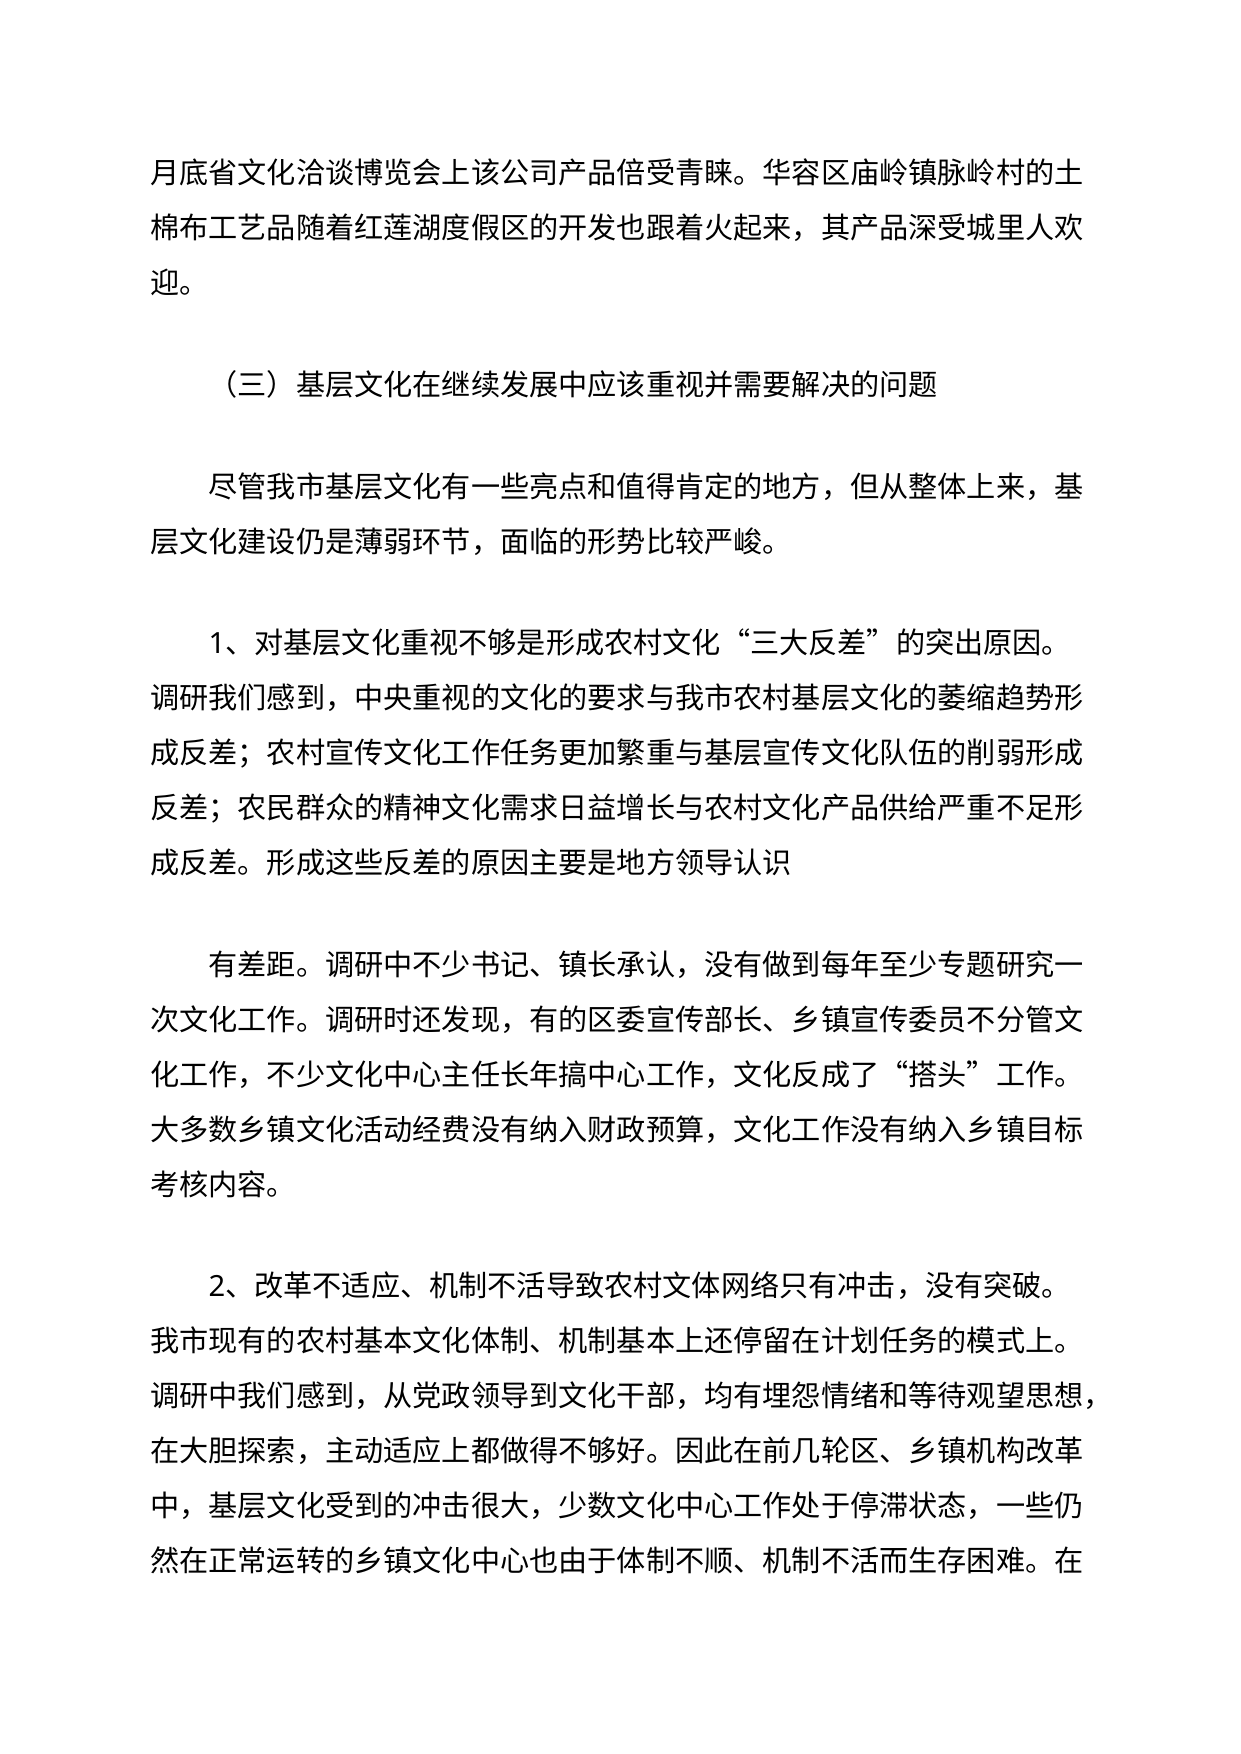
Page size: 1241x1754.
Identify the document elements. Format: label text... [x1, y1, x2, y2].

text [150, 1263, 1090, 1580]
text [150, 150, 1090, 302]
text 1、对基层文化重视不够是形成农村文化“三大反差”的突出原因。调研我们感到，中央重视的文化的要求与我市农村基层文化的萎缩趋势形成反差；农村宣传文化工作任务更加繁重与基层宣传文化队伍的削弱形成反差；农民群众的精神文化需求日益增长与农村文化产品供给严重不足形成反差。形成这些反差的原因主要是地方领导认识 [150, 620, 1090, 882]
text 有差距。调研中不少书记、镇长承认，没有做到每年至少专题研究一次文化工作。调研时还发现，有的区委宣传部长、乡镇宣传委员不分管文化工作，不少文化中心主任长年搞中心工作，文化反成了“搭头”工作。大多数乡镇文化活动经费没有纳入财政预算，文化工作没有纳入乡镇目标考核内容。 [150, 941, 1090, 1203]
text （三）基层文化在继续发展中应该重视并需要解决的问题 [150, 362, 1090, 404]
text 尽管我市基层文化有一些亮点和值得肯定的地方，但从整体上来，基层文化建设仍是薄弱环节，面临的形势比较严峻。 [150, 463, 1090, 561]
